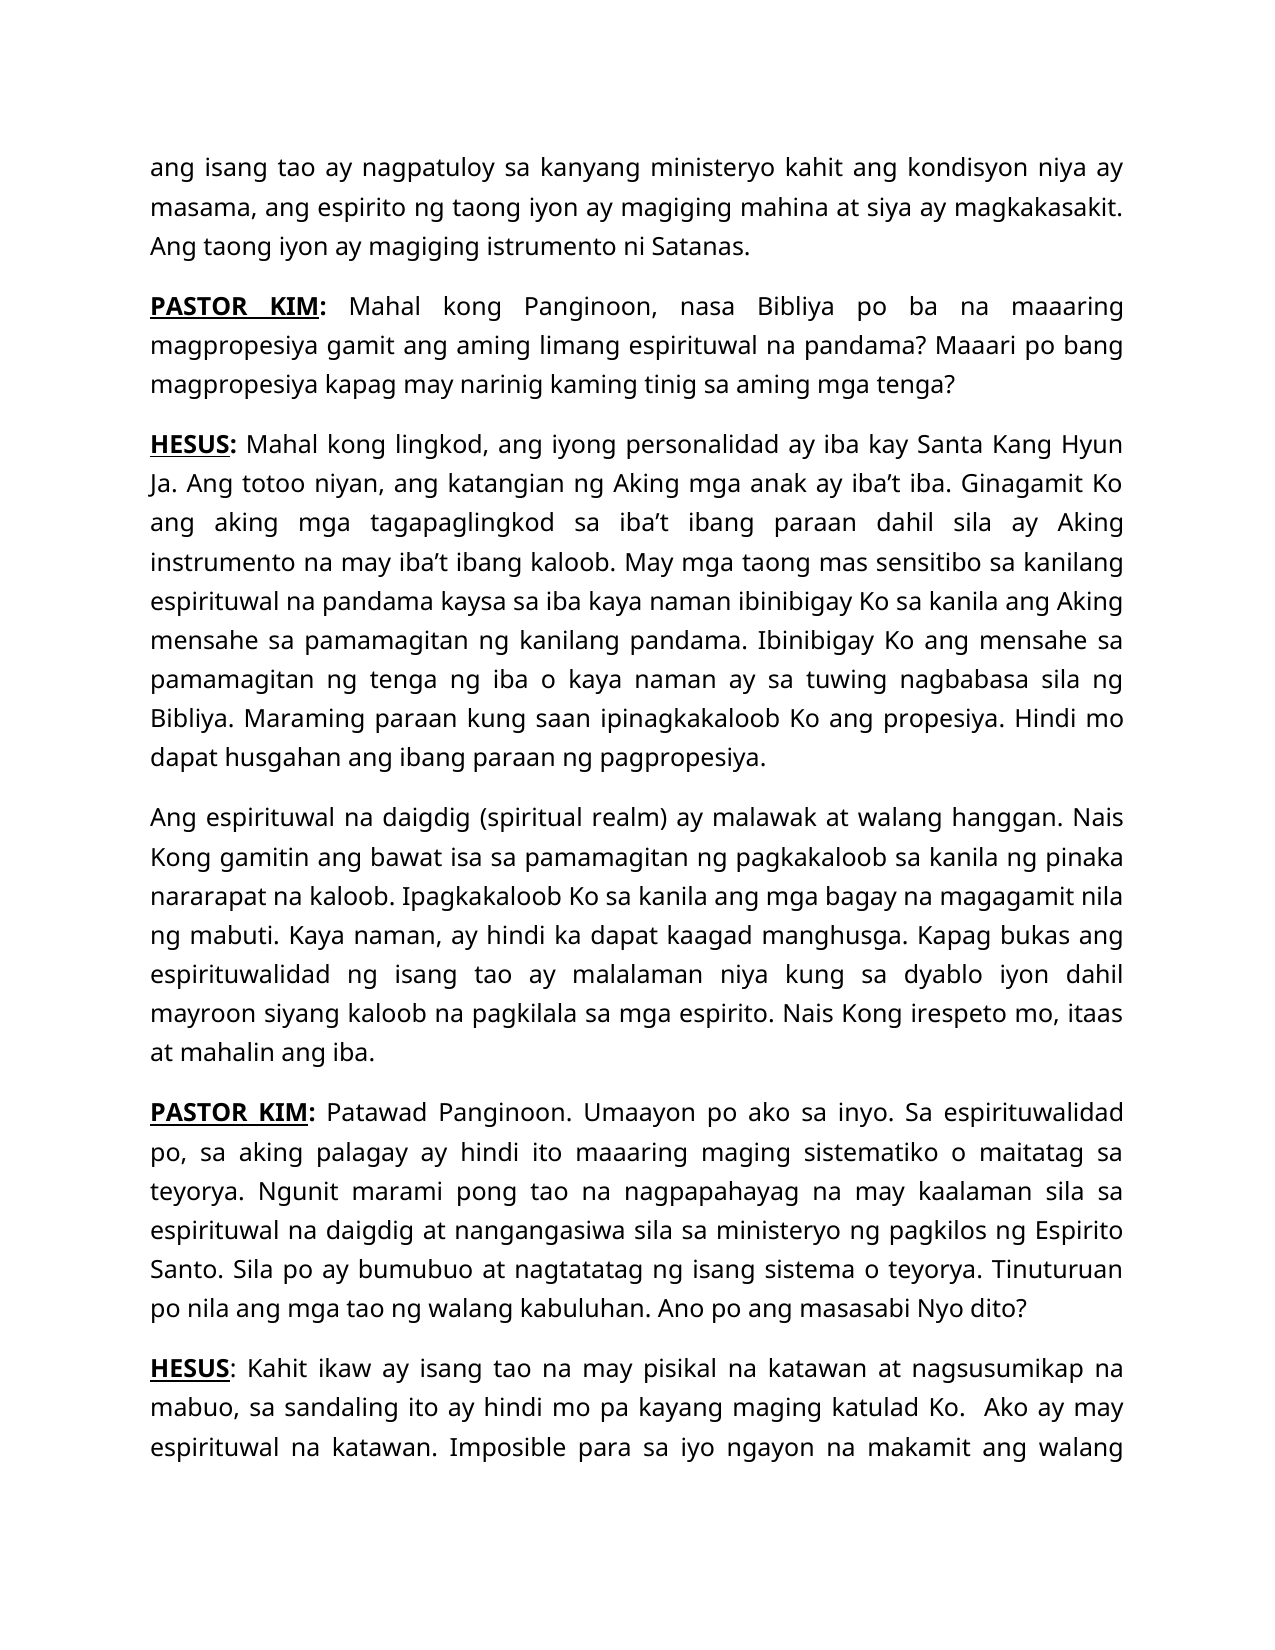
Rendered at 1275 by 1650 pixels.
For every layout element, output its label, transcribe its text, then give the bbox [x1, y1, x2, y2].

text Ang espirituwal na daigdig (spiritual realm) ay malawak at walang hanggan. Nais Kong gamitin ang bawat isa sa pamamagitan ng pagkakaloob sa kanila ng pinaka nararapat na kaloob. Ipagkakaloob Ko sa kanila ang mga bagay na magagamit nila ng mabuti. Kaya naman, ay hindi ka dapat kaagad manghusga. Kapag bukas ang espirituwalidad ng isang tao ay malalaman niya kung sa dyablo iyon dahil mayroon siyang kaloob na pagkilala sa mga espirito. Nais Kong irespeto mo, itaas at mahalin ang iba. [150, 800, 1125, 1069]
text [150, 150, 1125, 262]
text PASTOR KIM: Mahal kong Panginoon, nasa Bibliya po ba na maaaring magpropesiya gamit ang aming limang espirituwal na pandama? Maaari po bang magpropesiya kapag may narinig kaming tinig sa aming mga tenga? [150, 288, 1125, 401]
text PASTOR KIM: Patawad Panginoon. Umaayon po ako sa inyo. Sa espirituwalidad po, sa aking palagay ay hindi ito maaaring maging sistematiko o maitatag sa teyorya. Ngunit marami pong tao na nagpapahayag na may kaalaman sila sa espirituwal na daigdig at nangangasiwa sila sa ministeryo ng pagkilos ng Espirito Santo. Sila po ay bumubuo at nagtatatag ng isang sistema o teyorya. Tinuturuan po nila ang mga tao ng walang kabuluhan. Ano po ang masasabi Nyo dito? [150, 1095, 1125, 1325]
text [150, 1351, 1125, 1463]
text HESUS: Mahal kong lingkod, ang iyong personalidad ay iba kay Santa Kang Hyun Ja. Ang totoo niyan, ang katangian ng Aking mga anak ay iba’t iba. Ginagamit Ko ang aking mga tagapaglingkod sa iba’t ibang paraan dahil sila ay Aking instrumento na may iba’t ibang kaloob. May mga taong mas sensitibo sa kanilang espirituwal na pandama kaysa sa iba kaya naman ibinibigay Ko sa kanila ang Aking mensahe sa pamamagitan ng kanilang pandama. Ibinibigay Ko ang mensahe sa pamamagitan ng tenga ng iba o kaya naman ay sa tuwing nagbabasa sila ng Bibliya. Maraming paraan kung saan ipinagkakaloob Ko ang propesiya. Hindi mo dapat husgahan ang ibang paraan ng pagpropesiya. [150, 427, 1125, 774]
